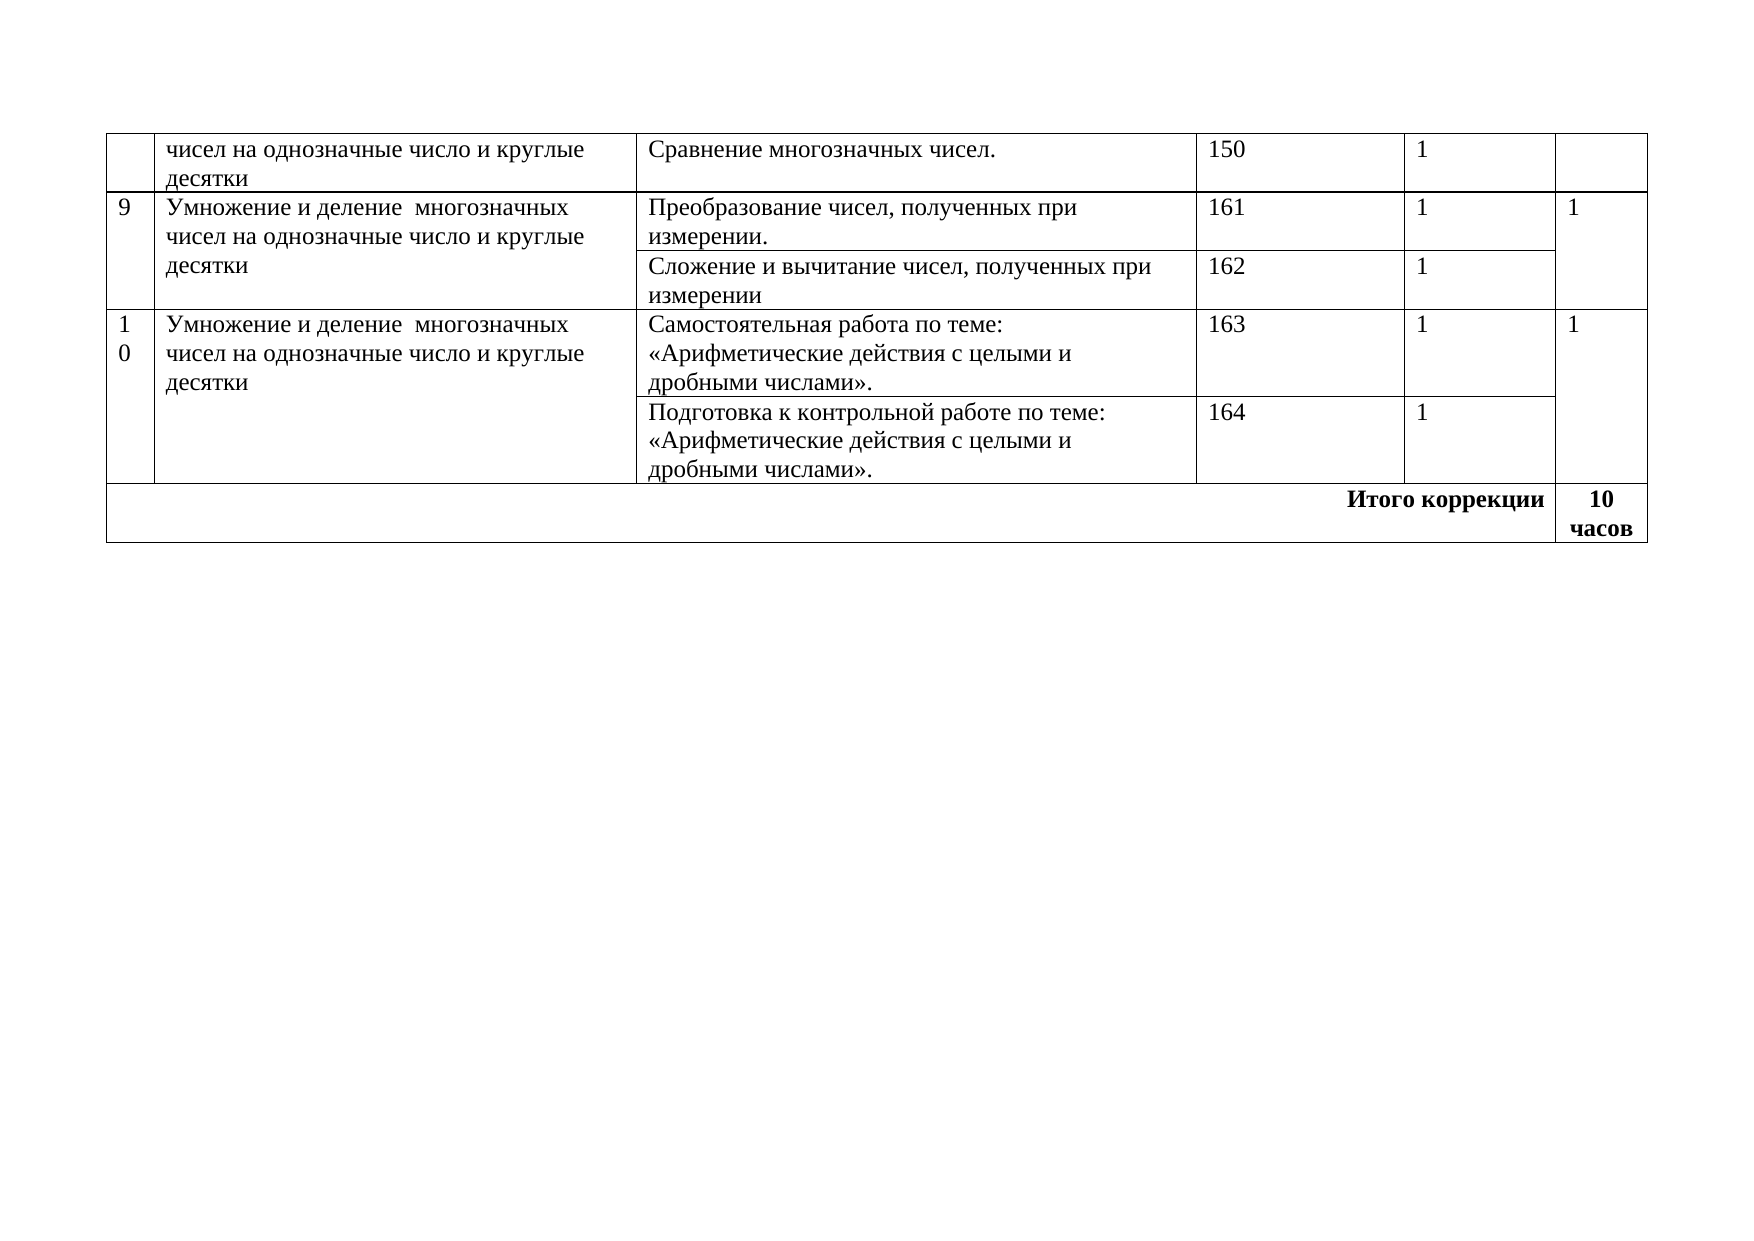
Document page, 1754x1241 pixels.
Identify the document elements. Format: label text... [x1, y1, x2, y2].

table_cell 162 [1197, 251, 1404, 308]
table_cell 1 [1405, 193, 1555, 250]
table_cell 1 [1556, 134, 1647, 191]
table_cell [155, 193, 636, 308]
table_cell 1 [1405, 310, 1555, 396]
table_cell 164 [1197, 397, 1404, 483]
table_cell 10 часов [1556, 484, 1647, 542]
table_cell Сложение и вычитание чисел, полученных при измерении [637, 251, 1196, 308]
table_cell Самостоятельная работа по теме: «Арифметические действия с целыми и дробными числами». [637, 310, 1196, 396]
table_cell 1 [1405, 251, 1555, 308]
table_cell 10 [107, 310, 154, 483]
table_cell Итого коррекции [107, 484, 1555, 542]
table_cell 161 [1197, 193, 1404, 250]
table_cell 1 [1556, 310, 1647, 483]
table_cell Подготовка к контрольной работе по теме: «Арифметические действия с целыми и дробными числами». [637, 397, 1196, 483]
table_cell 1 [1556, 193, 1647, 308]
table_cell Умножение и деление многозначных чисел на однозначные число и круглые десятки [155, 310, 636, 483]
table_cell 9 [107, 193, 154, 308]
table_cell Сравнение многозначных чисел. [637, 134, 1196, 191]
table_cell Преобразование чисел, полученных при измерении. [637, 193, 1196, 250]
table_cell 1 [1405, 397, 1555, 483]
table_cell 150 [1197, 134, 1404, 191]
table_cell 163 [1197, 310, 1404, 396]
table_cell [155, 134, 636, 191]
table_cell 1 [1405, 134, 1555, 191]
table_cell 8 [107, 134, 154, 191]
